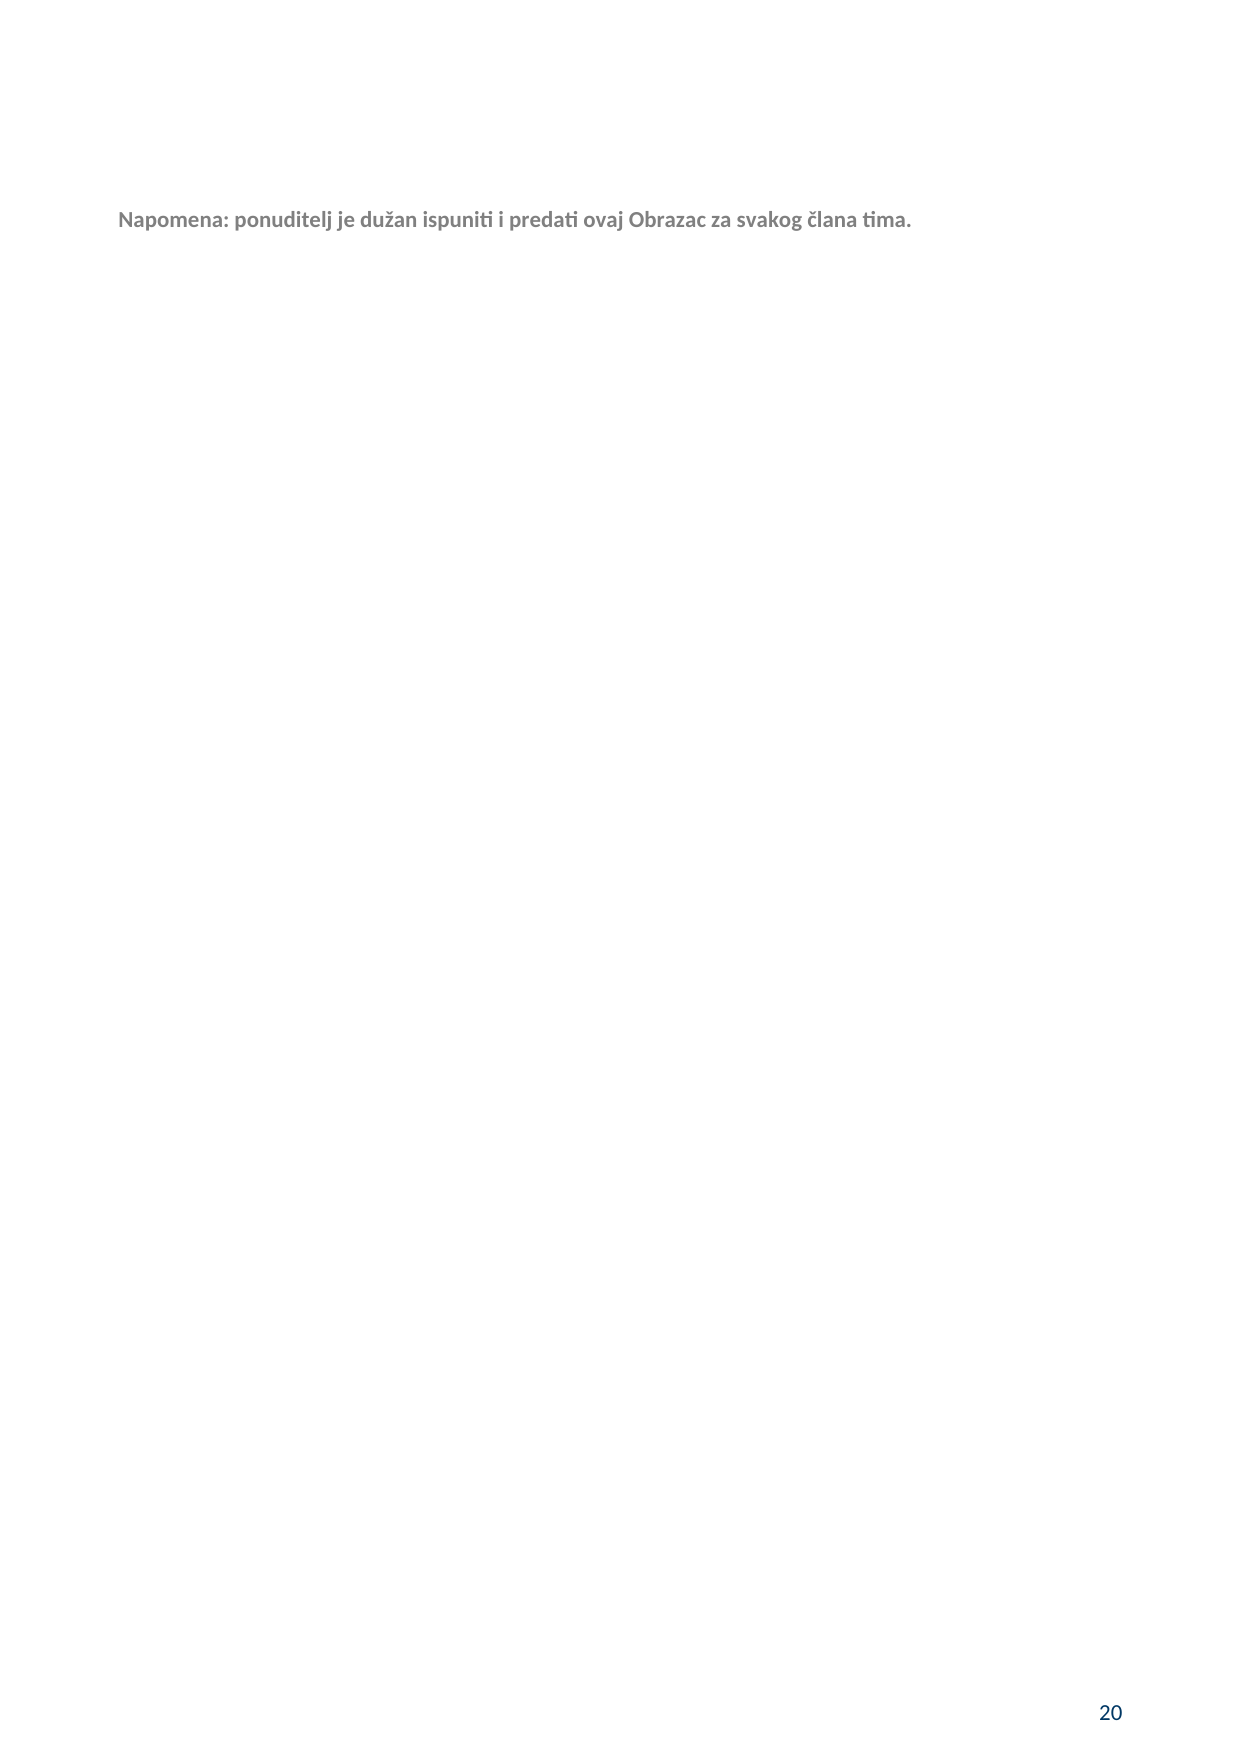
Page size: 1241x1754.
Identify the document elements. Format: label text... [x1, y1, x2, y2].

text Napomena: ponuditelj je dužan ispuniti i predati ovaj Obrazac za svakog člana tima. [118, 205, 1122, 233]
